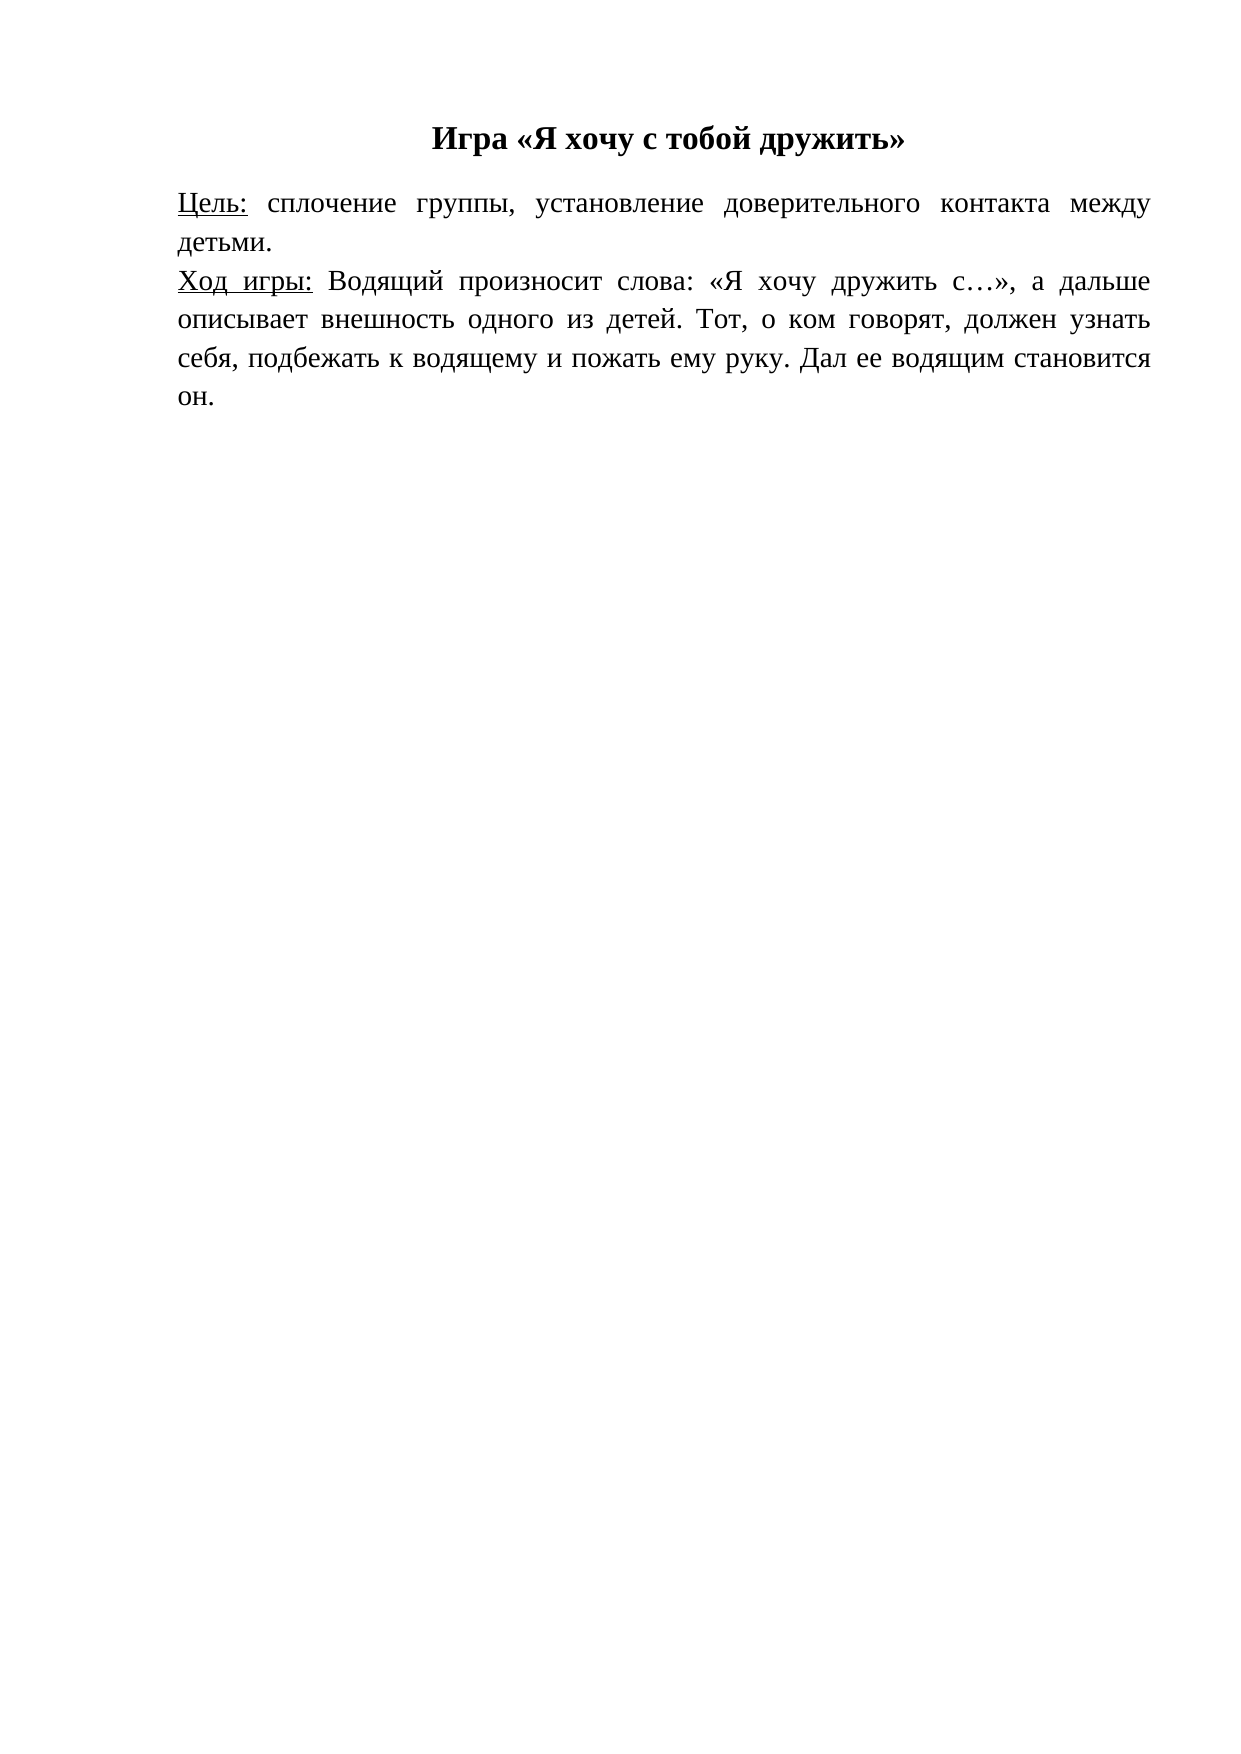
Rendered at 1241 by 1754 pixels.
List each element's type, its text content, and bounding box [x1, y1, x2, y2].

text Цель: сплочение группы, установление доверительного контакта между детьми. [177, 186, 1152, 258]
text Игра «Я хочу с тобой дружить» [177, 118, 1152, 156]
text Ход игры: Водящий произносит слова: «Я хочу дружить с…», а дальше описывает внешность одного из детей. Тот, о ком говорят, должен узнать себя, подбежать к водящему и пожать ему руку. Дал ее водящим становится он. [177, 263, 1152, 412]
